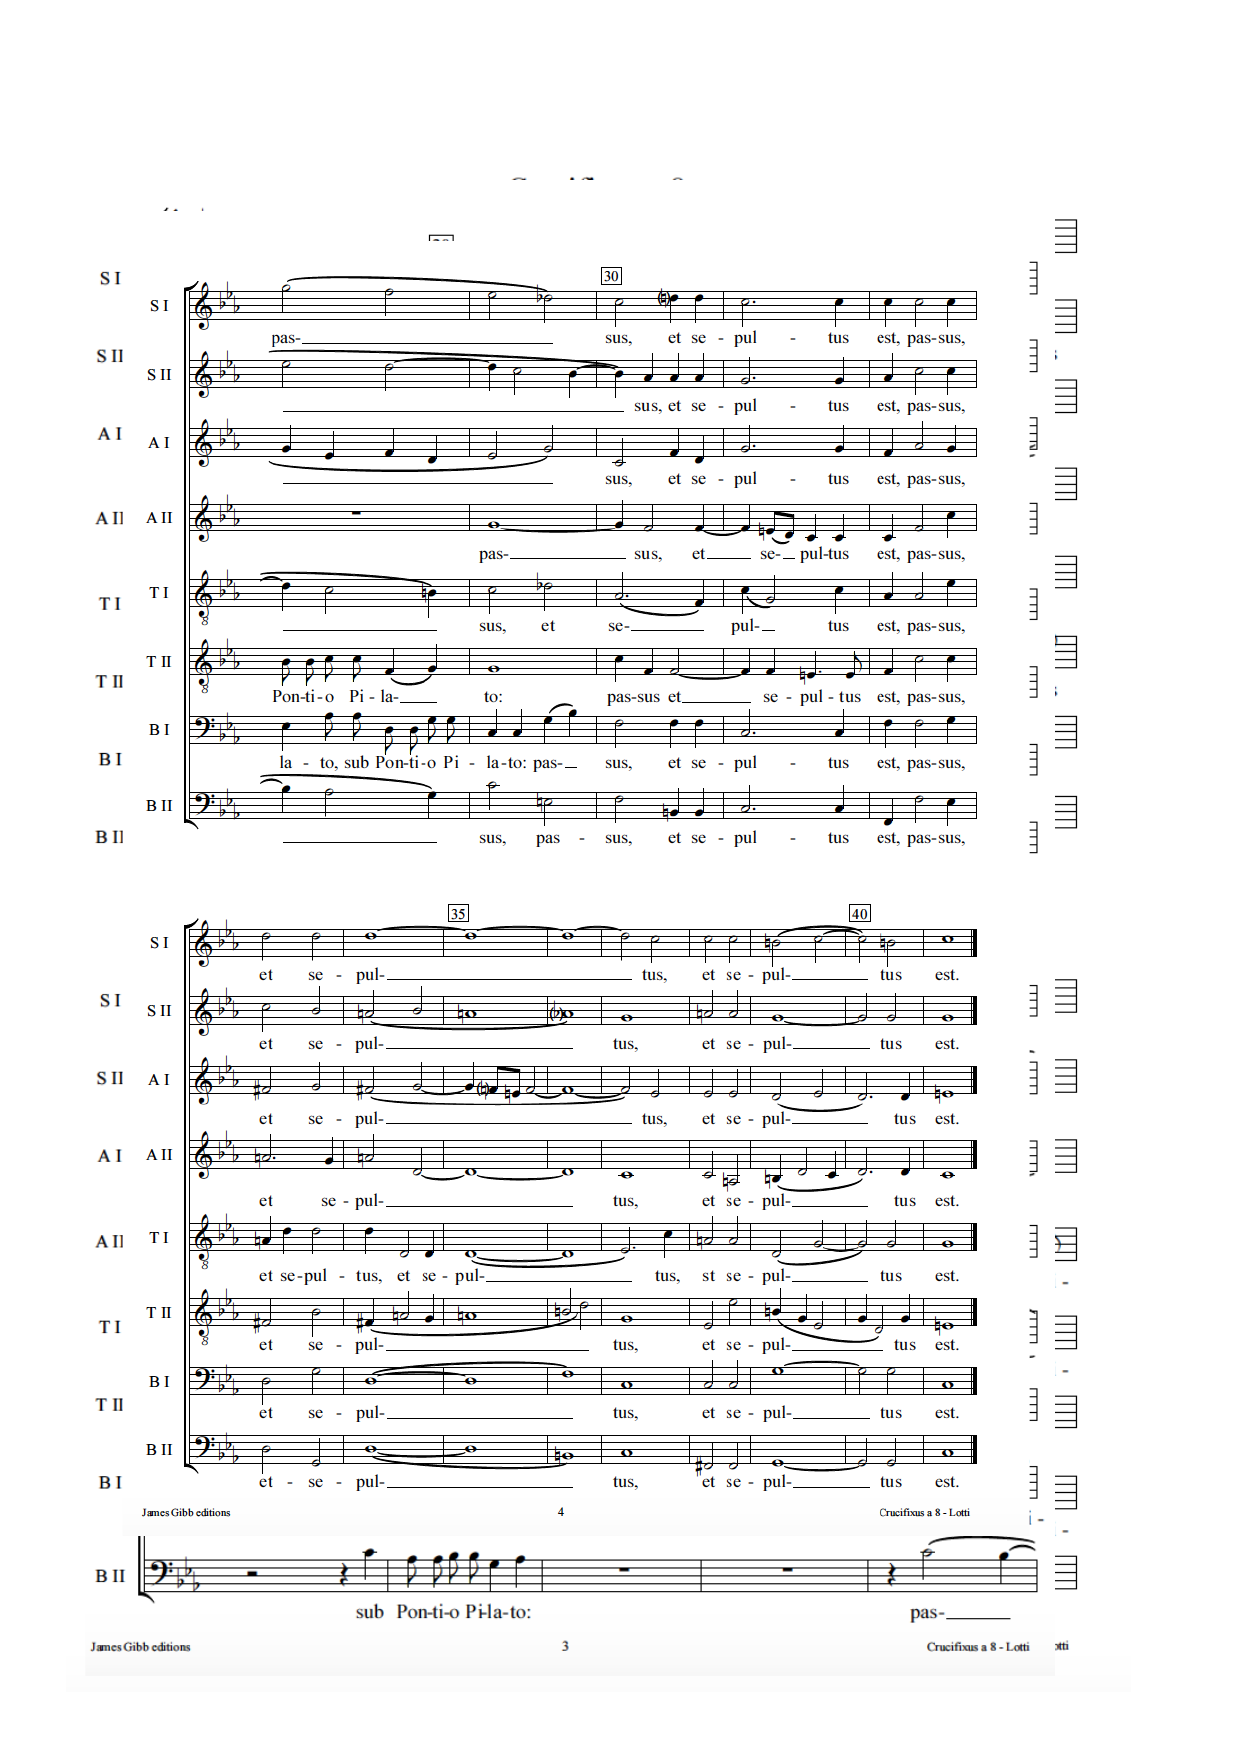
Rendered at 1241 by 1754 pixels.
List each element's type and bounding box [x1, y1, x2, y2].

picture [64, 150, 1130, 1687]
